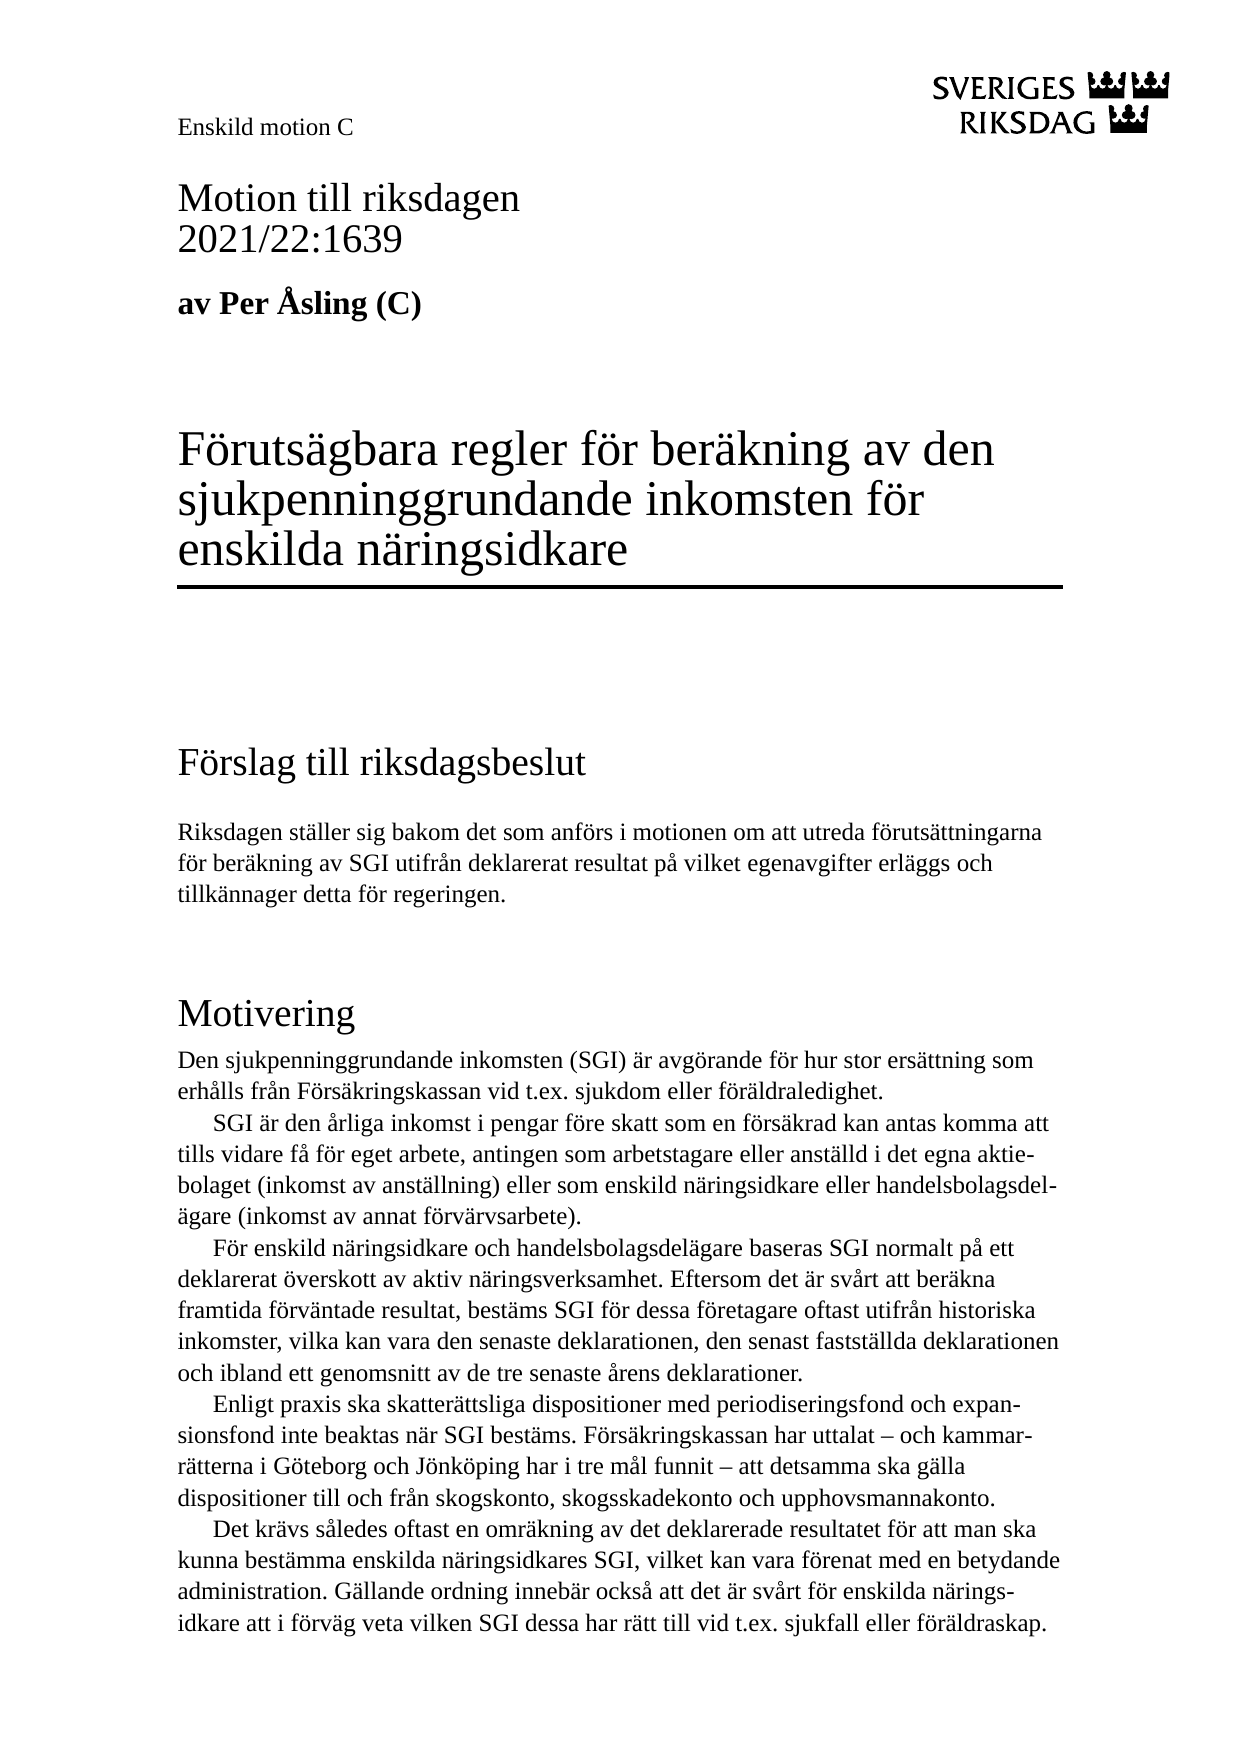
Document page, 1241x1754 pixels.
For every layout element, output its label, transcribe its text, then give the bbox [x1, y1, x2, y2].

text Det krävs således oftast en omräkning av det deklarerade resultatet för att man ska kunna bestämma enskilda näringsidkares SGI, vilket kan vara förenat med en betydande administration. Gällande ordning innebär också att det är svårt för enskilda näringsidkare att i förväg veta vilken SGI dessa har rätt till vid t.ex. sjukfall eller föräldraskap. [177, 1511, 1063, 1636]
text Den sjukpenninggrundande inkomsten (SGI) är avgörande för hur stor ersättning som erhålls från Försäkringskassan vid t.ex. sjukdom eller föräldraledighet. [177, 1043, 1063, 1105]
text För enskild näringsidkare och handelsbolagsdelägare baseras SGI normalt på ett deklarerat överskott av aktiv näringsverksamhet. Eftersom det är svårt att beräkna framtida förväntade resultat, bestäms SGI för dessa företagare oftast utifrån historiska inkomster, vilka kan vara den senaste deklarationen, den senast fastställda deklarationen och ibland ett genomsnitt av de tre senaste årens deklarationer. [177, 1230, 1063, 1386]
text Enligt praxis ska skatterättsliga dispositioner med periodiseringsfond och expansionsfond inte beaktas när SGI bestäms. Försäkringskassan har uttalat – och kammarrätterna i Göteborg och Jönköping har i tre mål funnit – att detsamma ska gälla dispositioner till och från skogskonto, skogsskadekonto och upphovsmannakonto. [177, 1386, 1063, 1511]
text SGI är den årliga inkomst i pengar före skatt som en försäkrad kan antas komma att tills vidare få för eget arbete, antingen som arbetstagare eller anställd i det egna aktiebolaget (inkomst av anställning) eller som enskild näringsidkare eller handelsbolagsdelägare (inkomst av annat förvärvsarbete). [177, 1105, 1063, 1230]
